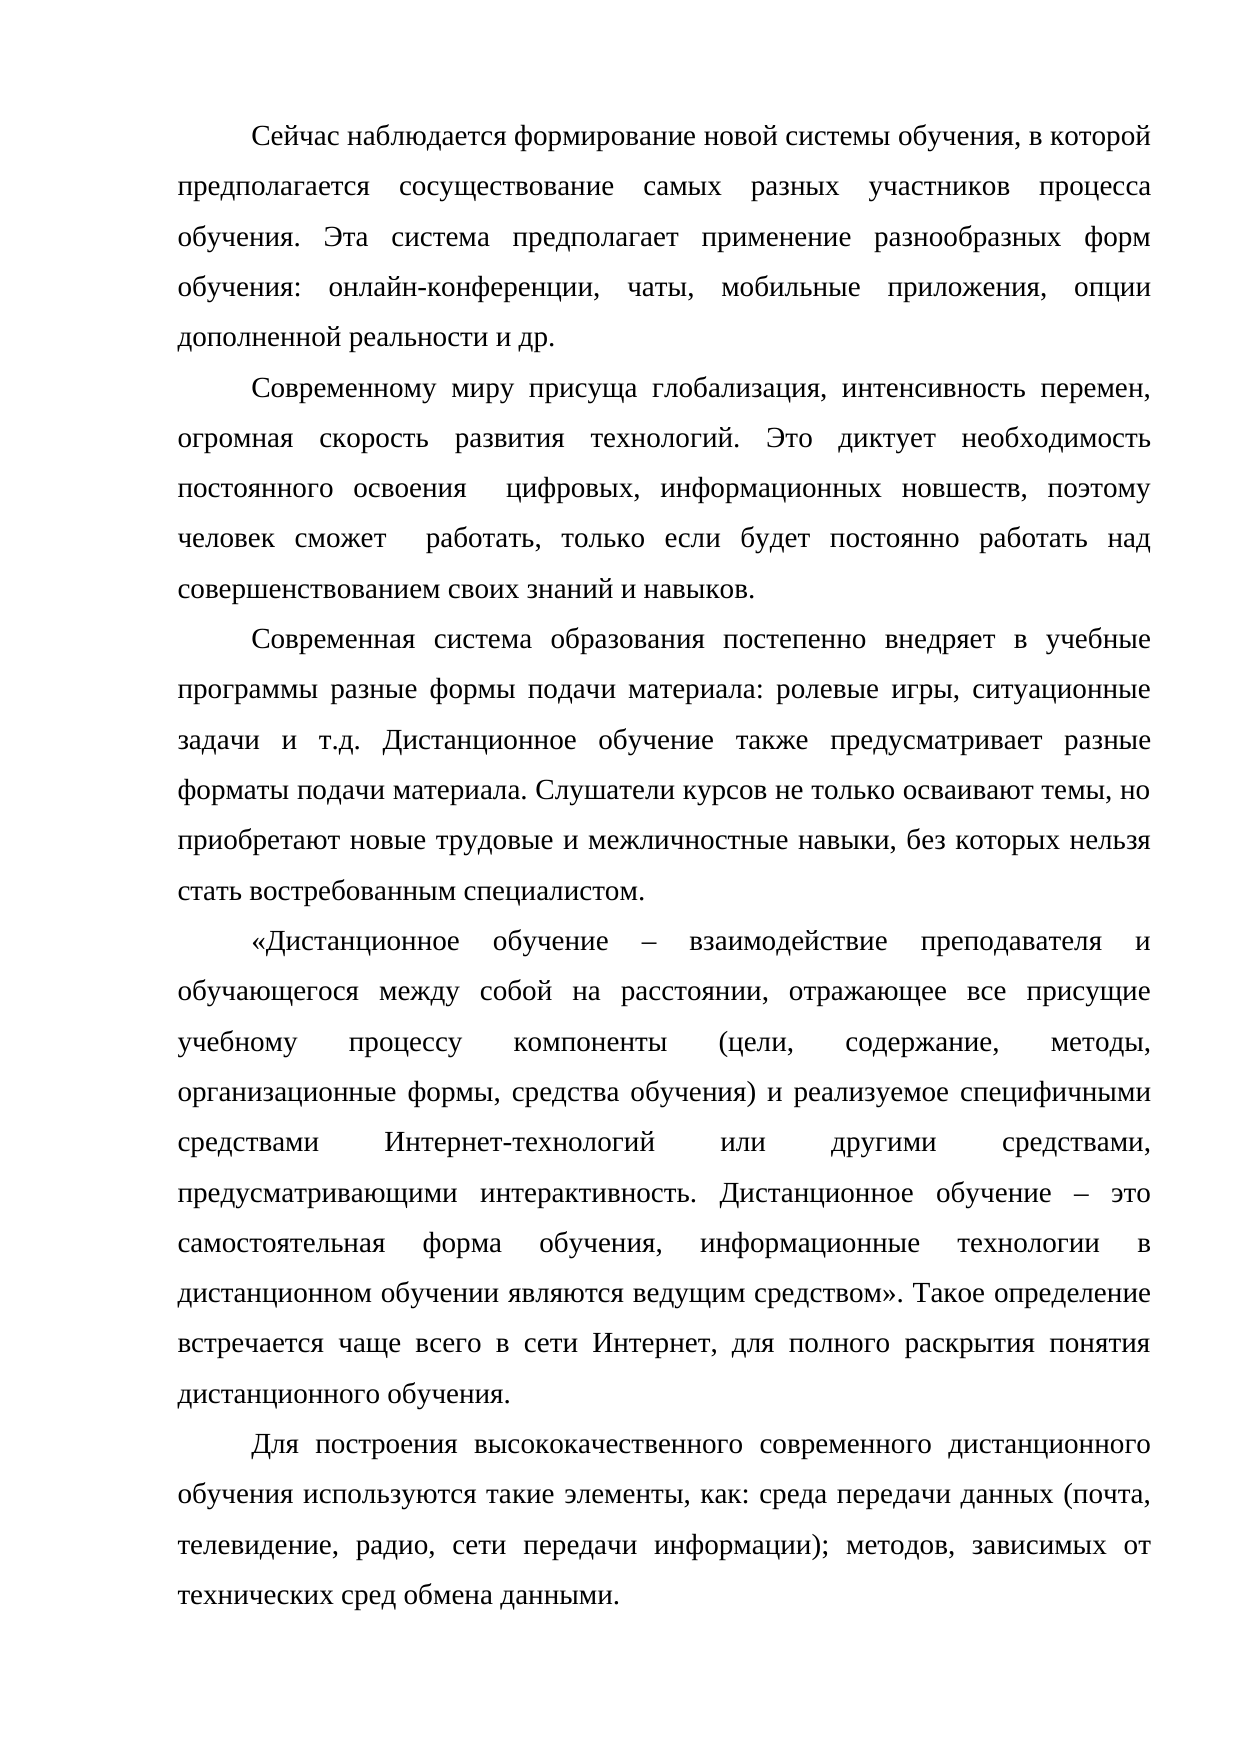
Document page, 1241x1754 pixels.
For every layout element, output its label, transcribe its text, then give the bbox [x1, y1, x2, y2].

text Современному миру присуща глобализация, интенсивность перемен, огромная скорость развития технологий. Это диктует необходимость постоянного освоения цифровых, информационных новшеств, поэтому человек сможет работать, только если будет постоянно работать над совершенствованием своих знаний и навыков. [177, 370, 1152, 604]
text Сейчас наблюдается формирование новой системы обучения, в которой предполагается сосуществование самых разных участников процесса обучения. Эта система предполагает применение разнообразных форм обучения: онлайн-конференции, чаты, мобильные приложения, опции дополненной реальности и др. [177, 118, 1152, 353]
text «Дистанционное обучение – взаимодействие преподавателя и обучающегося между собой на расстоянии, отражающее все присущие учебному процессу компоненты (цели, содержание, методы, организационные формы, средства обучения) и реализуемое специфичными средствами Интернет-технологий или другими средствами, предусматривающими интерактивность. Дистанционное обучение – это самостоятельная форма обучения, информационные технологии в дистанционном обучении являются ведущим средством». Такое определение встречается чаще всего в сети Интернет, для полного раскрытия понятия дистанционного обучения. [177, 923, 1152, 1409]
text Для построения высококачественного современного дистанционного обучения используются такие элементы, как: среда передачи данных (почта, телевидение, радио, сети передачи информации); методов, зависимых от технических сред обмена данными. [177, 1426, 1152, 1611]
text Современная система образования постепенно внедряет в учебные программы разные формы подачи материала: ролевые игры, ситуационные задачи и т.д. Дистанционное обучение также предусматривает разные форматы подачи материала. Слушатели курсов не только осваивают темы, но приобретают новые трудовые и межличностные навыки, без которых нельзя стать востребованным специалистом. [177, 621, 1152, 906]
